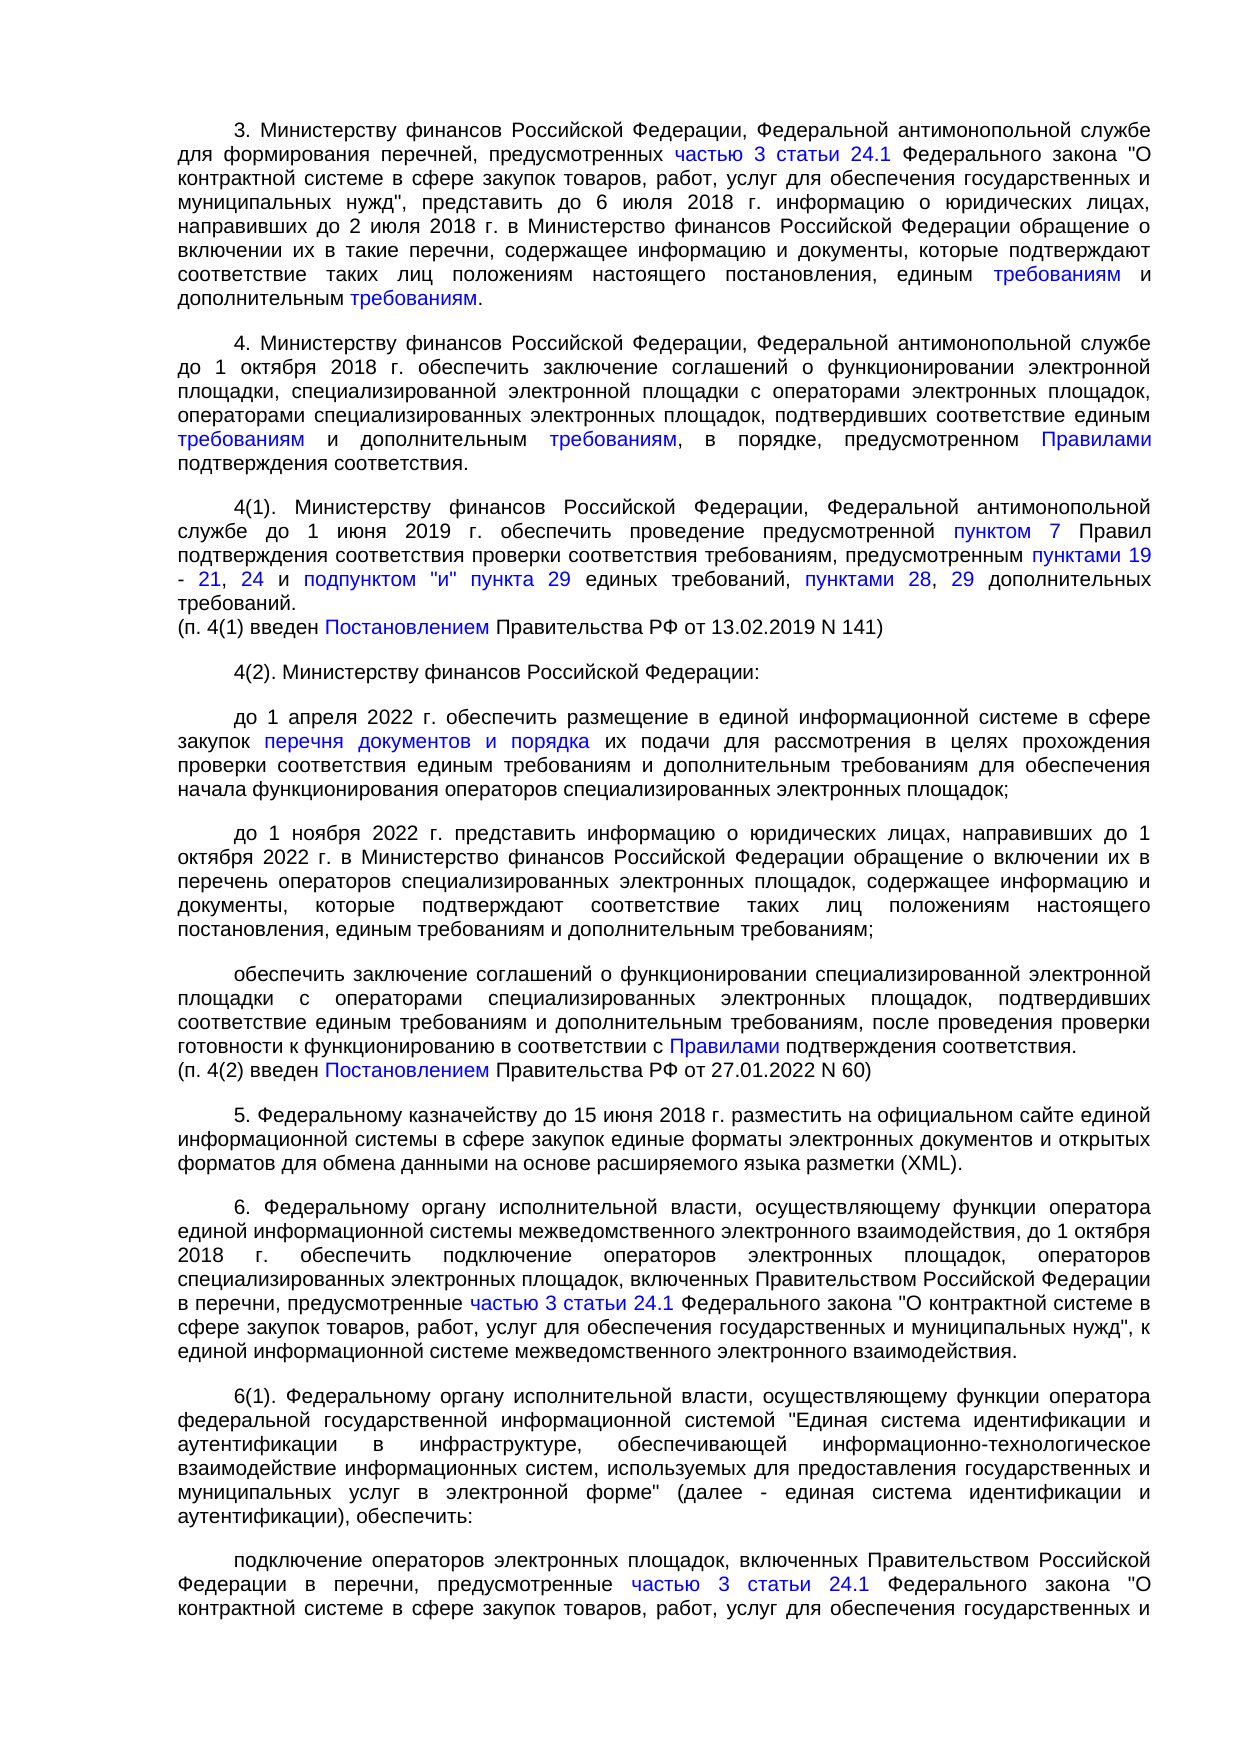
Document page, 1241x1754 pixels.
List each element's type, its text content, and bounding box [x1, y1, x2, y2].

text (п. 4(1) введен Постановлением Правительства РФ от 13.02.2019 N 141) [177, 615, 1152, 639]
text 4. Министерству финансов Российской Федерации, Федеральной антимонопольной службе до 1 октября 2018 г. обеспечить заключение соглашений о функционировании электронной площадки, специализированной электронной площадки с операторами электронных площадок, операторами специализированных электронных площадок, подтвердивших соответствие единым требованиям и дополнительным требованиям, в порядке, предусмотренном Правилами подтверждения соответствия. [177, 331, 1152, 474]
text обеспечить заключение соглашений о функционировании специализированной электронной площадки с операторами специализированных электронных площадок, подтвердивших соответствие единым требованиям и дополнительным требованиям, после проведения проверки готовности к функционированию в соответствии с Правилами подтверждения соответствия. [177, 962, 1152, 1058]
text 6(1). Федеральному органу исполнительной власти, осуществляющему функции оператора федеральной государственной информационной системой "Единая система идентификации и аутентификации в инфраструктуре, обеспечивающей информационно-технологическое взаимодействие информационных систем, используемых для предоставления государственных и муниципальных услуг в электронной форме" (далее - единая система идентификации и аутентификации), обеспечить: [177, 1384, 1152, 1527]
text до 1 апреля 2022 г. обеспечить размещение в единой информационной системе в сфере закупок перечня документов и порядка их подачи для рассмотрения в целях прохождения проверки соответствия единым требованиям и дополнительным требованиям для обеспечения начала функционирования операторов специализированных электронных площадок; [177, 704, 1152, 800]
text (п. 4(2) введен Постановлением Правительства РФ от 27.01.2022 N 60) [177, 1058, 1152, 1082]
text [177, 1548, 1152, 1620]
text 4(2). Министерству финансов Российской Федерации: [177, 660, 1152, 684]
text 5. Федеральному казначейству до 15 июня 2018 г. разместить на официальном сайте единой информационной системы в сфере закупок единые форматы электронных документов и открытых форматов для обмена данными на основе расширяемого языка разметки (XML). [177, 1102, 1152, 1174]
text 6. Федеральному органу исполнительной власти, осуществляющему функции оператора единой информационной системы межведомственного электронного взаимодействия, до 1 октября 2018 г. обеспечить подключение операторов электронных площадок, операторов специализированных электронных площадок, включенных Правительством Российской Федерации в перечни, предусмотренные частью 3 статьи 24.1 Федерального закона "О контрактной системе в сфере закупок товаров, работ, услуг для обеспечения государственных и муниципальных нужд", к единой информационной системе межведомственного электронного взаимодействия. [177, 1195, 1152, 1363]
text 3. Министерству финансов Российской Федерации, Федеральной антимонопольной службе для формирования перечней, предусмотренных частью 3 статьи 24.1 Федерального закона "О контрактной системе в сфере закупок товаров, работ, услуг для обеспечения государственных и муниципальных нужд", представить до 6 июля 2018 г. информацию о юридических лицах, направивших до 2 июля 2018 г. в Министерство финансов Российской Федерации обращение о включении их в такие перечни, содержащее информацию и документы, которые подтверждают соответствие таких лиц положениям настоящего постановления, единым требованиям и дополнительным требованиям. [177, 118, 1152, 310]
text 4(1). Министерству финансов Российской Федерации, Федеральной антимонопольной службе до 1 июня 2019 г. обеспечить проведение предусмотренной пунктом 7 Правил подтверждения соответствия проверки соответствия требованиям, предусмотренным пунктами 19 - 21, 24 и подпунктом "и" пункта 29 единых требований, пунктами 28, 29 дополнительных требований. [177, 495, 1152, 615]
text до 1 ноября 2022 г. представить информацию о юридических лицах, направивших до 1 октября 2022 г. в Министерство финансов Российской Федерации обращение о включении их в перечень операторов специализированных электронных площадок, содержащее информацию и документы, которые подтверждают соответствие таких лиц положениям настоящего постановления, единым требованиям и дополнительным требованиям; [177, 821, 1152, 941]
